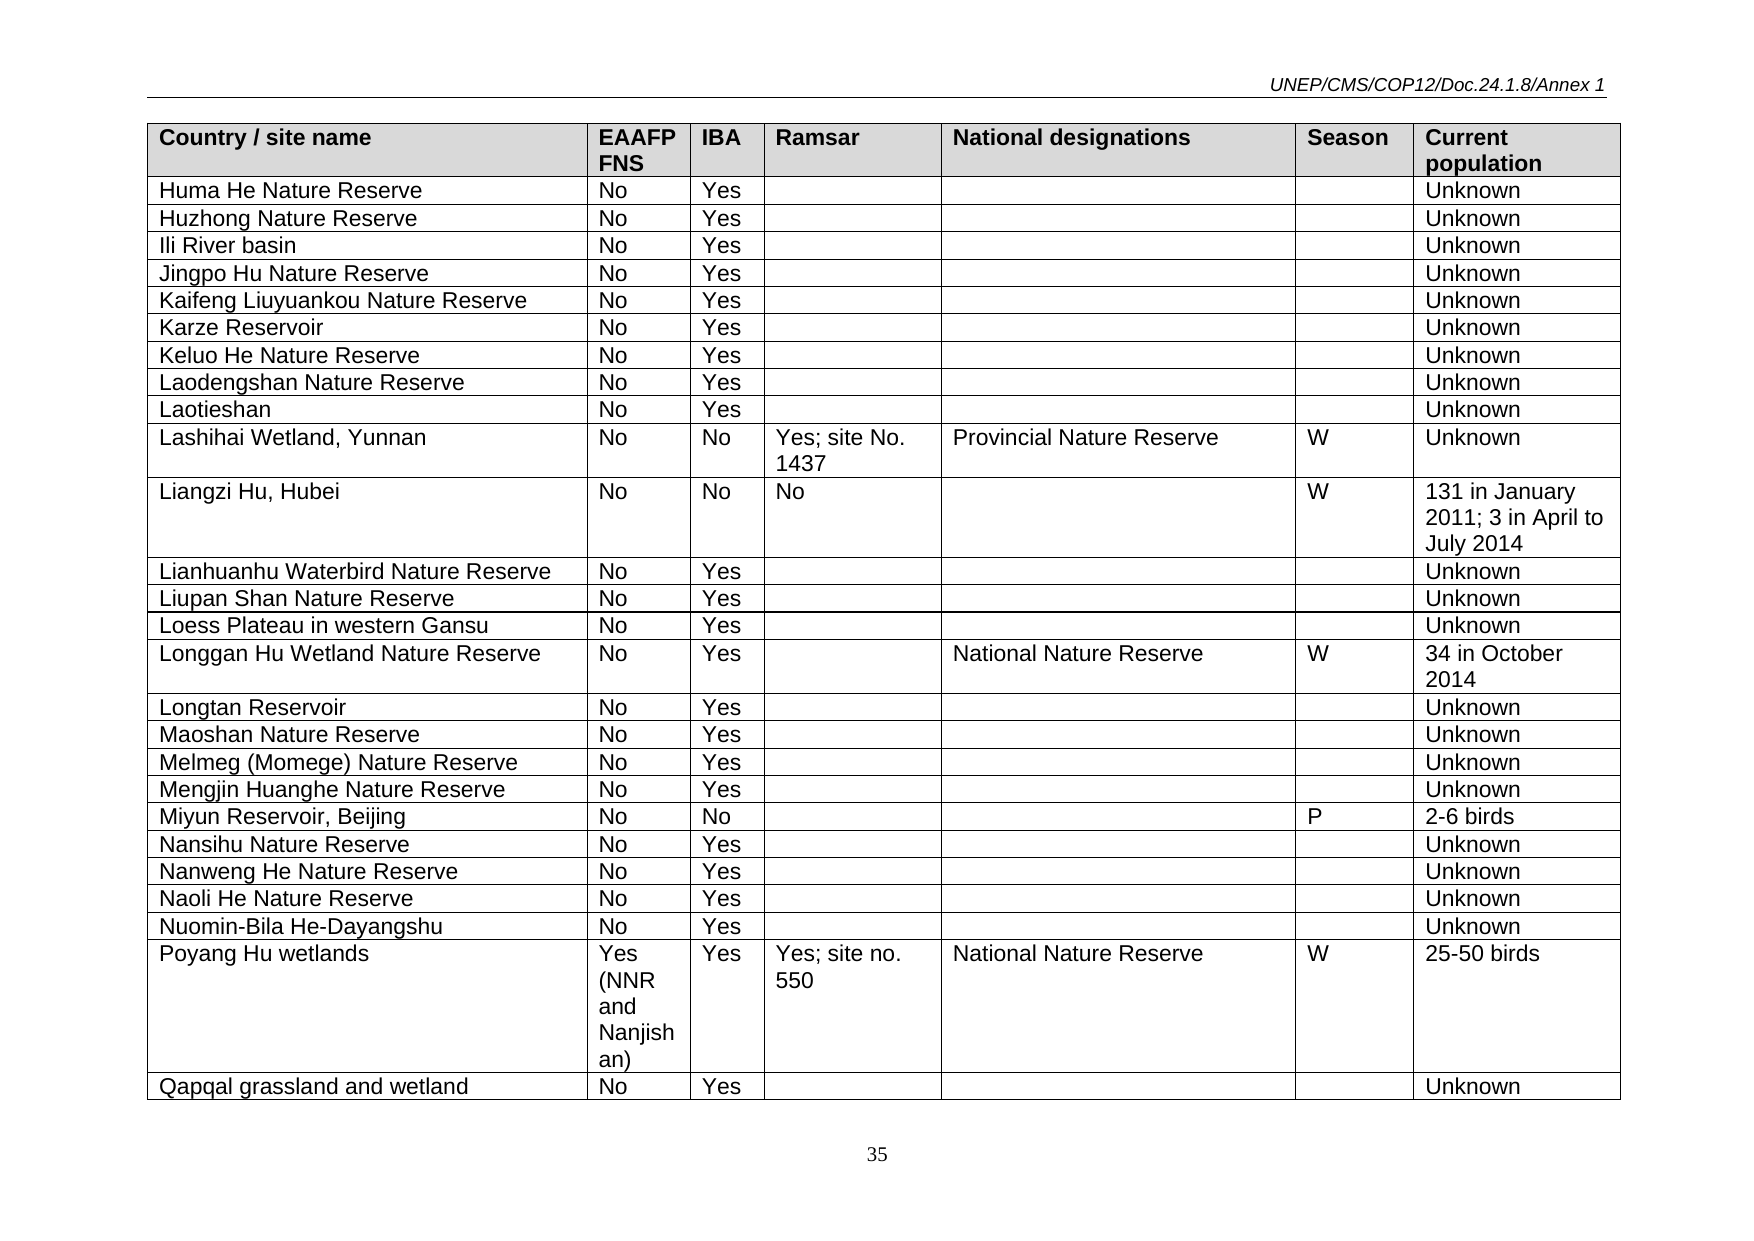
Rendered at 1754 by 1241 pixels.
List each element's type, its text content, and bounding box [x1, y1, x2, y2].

table_cell Unknown [1414, 260, 1620, 286]
table_cell Unknown [1414, 424, 1620, 477]
table_cell No [588, 342, 690, 368]
table_cell No [588, 913, 690, 939]
table_cell No [588, 613, 690, 639]
table_cell [765, 694, 941, 720]
table_cell 25-50 birds [1414, 940, 1620, 1072]
table_cell [942, 287, 1295, 313]
table_cell [765, 885, 941, 912]
table_cell [942, 721, 1295, 747]
table_cell Yes [691, 558, 764, 584]
table_cell Laodengshan Nature Reserve [148, 369, 587, 395]
table_cell [765, 205, 941, 231]
table_cell [942, 776, 1295, 802]
table_cell Unknown [1414, 232, 1620, 258]
table_cell 34 in October 2014 [1414, 640, 1620, 693]
table_cell Unknown [1414, 694, 1620, 720]
table_cell [942, 831, 1295, 857]
table_cell No [588, 396, 690, 423]
table_cell Yes [691, 287, 764, 313]
table_cell Unknown [1414, 749, 1620, 775]
table_cell No [588, 478, 690, 557]
table_cell Unknown [1414, 369, 1620, 395]
table_cell [1296, 913, 1413, 939]
table_cell Miyun Reservoir, Beijing [148, 803, 587, 829]
table_cell Huzhong Nature Reserve [148, 205, 587, 231]
table_cell No [691, 478, 764, 557]
table_cell [765, 913, 941, 939]
table_cell [1296, 1073, 1413, 1099]
table_cell [765, 1073, 941, 1099]
table_cell Yes [691, 342, 764, 368]
table_cell Karze Reservoir [148, 314, 587, 341]
table_cell Unknown [1414, 585, 1620, 611]
table_cell [1296, 858, 1413, 884]
table_header Ramsar [765, 124, 941, 176]
table_cell [942, 205, 1295, 231]
table_cell Lashihai Wetland, Yunnan [148, 424, 587, 477]
table_cell Yes [691, 396, 764, 423]
table_cell No [588, 585, 690, 611]
table_cell Liupan Shan Nature Reserve [148, 585, 587, 611]
table_cell Unknown [1414, 776, 1620, 802]
table_cell [1296, 342, 1413, 368]
table_cell [765, 558, 941, 584]
table_cell Unknown [1414, 342, 1620, 368]
table_cell Unknown [1414, 314, 1620, 341]
table_cell [942, 885, 1295, 912]
table_cell [942, 232, 1295, 258]
table_cell [765, 585, 941, 611]
table_cell Kaifeng Liuyuankou Nature Reserve [148, 287, 587, 313]
table_cell [765, 287, 941, 313]
table_cell No [588, 831, 690, 857]
table_cell Mengjin Huanghe Nature Reserve [148, 776, 587, 802]
table_cell [1296, 314, 1413, 341]
table_cell Melmeg (Momege) Nature Reserve [148, 749, 587, 775]
table_cell [765, 260, 941, 286]
table_cell Nanweng He Nature Reserve [148, 858, 587, 884]
table_cell Lianhuanhu Waterbird Nature Reserve [148, 558, 587, 584]
table_cell [765, 613, 941, 639]
table_cell [1296, 369, 1413, 395]
table_cell Nansihu Nature Reserve [148, 831, 587, 857]
table_cell Unknown [1414, 721, 1620, 747]
table_header Current population [1414, 124, 1620, 176]
table_header EAAFP FNS [588, 124, 690, 176]
table_cell Qapqal grassland and wetland [148, 1073, 587, 1099]
table_cell Longgan Hu Wetland Nature Reserve [148, 640, 587, 693]
table_cell [765, 803, 941, 829]
table_cell No [588, 205, 690, 231]
table_cell [942, 803, 1295, 829]
table_cell [1296, 287, 1413, 313]
table_cell Unknown [1414, 913, 1620, 939]
table_cell [765, 232, 941, 258]
table_cell [1296, 260, 1413, 286]
table_cell Unknown [1414, 1073, 1620, 1099]
table_cell Provincial Nature Reserve [942, 424, 1295, 477]
table_cell Longtan Reservoir [148, 694, 587, 720]
table_cell Yes [691, 205, 764, 231]
table_cell No [588, 232, 690, 258]
table_cell Yes [691, 369, 764, 395]
table_cell Yes [691, 858, 764, 884]
table_cell Unknown [1414, 885, 1620, 912]
table_cell [765, 831, 941, 857]
table_cell No [691, 803, 764, 829]
table_cell [1296, 831, 1413, 857]
table_header National designations [942, 124, 1295, 176]
table_cell Yes [691, 585, 764, 611]
table_cell [1296, 585, 1413, 611]
table_cell Nuomin-Bila He-Dayangshu [148, 913, 587, 939]
table_cell 131 in January 2011; 3 in April to July 2014 [1414, 478, 1620, 557]
table_cell Unknown [1414, 558, 1620, 584]
table_cell [1296, 749, 1413, 775]
table_cell National Nature Reserve [942, 640, 1295, 693]
table_cell Yes [691, 314, 764, 341]
table_cell Ili River basin [148, 232, 587, 258]
table_cell No [588, 424, 690, 477]
table_cell Yes; site no. 550 [765, 940, 941, 1072]
table_cell [1296, 694, 1413, 720]
table_cell [1296, 776, 1413, 802]
table_cell No [588, 287, 690, 313]
table_cell [942, 342, 1295, 368]
table_cell [942, 177, 1295, 204]
table_cell W [1296, 478, 1413, 557]
table_cell [765, 749, 941, 775]
table_cell Yes (NNR and Nanjishan) [588, 940, 690, 1072]
table_cell Keluo He Nature Reserve [148, 342, 587, 368]
table_cell Yes [691, 232, 764, 258]
table_header Season [1296, 124, 1413, 176]
table_cell [942, 858, 1295, 884]
table_cell Unknown [1414, 613, 1620, 639]
table_cell Unknown [1414, 177, 1620, 204]
table_cell No [588, 776, 690, 802]
table_cell Unknown [1414, 287, 1620, 313]
table_cell National Nature Reserve [942, 940, 1295, 1072]
table_cell No [588, 177, 690, 204]
table_cell No [691, 424, 764, 477]
table_cell [1296, 885, 1413, 912]
table_cell Yes [691, 940, 764, 1072]
table_cell Unknown [1414, 858, 1620, 884]
table_cell [1296, 205, 1413, 231]
table_cell No [588, 369, 690, 395]
table_cell [942, 613, 1295, 639]
table_cell No [588, 314, 690, 341]
table_cell Laotieshan [148, 396, 587, 423]
table_cell No [588, 885, 690, 912]
table_cell Yes [691, 640, 764, 693]
table_cell No [765, 478, 941, 557]
table_cell Yes [691, 831, 764, 857]
table_cell [942, 749, 1295, 775]
table_cell Yes [691, 177, 764, 204]
table_cell [765, 721, 941, 747]
table_cell No [588, 858, 690, 884]
table_cell [1296, 721, 1413, 747]
table_cell [765, 858, 941, 884]
table_cell Yes [691, 613, 764, 639]
table_cell 2-6 birds [1414, 803, 1620, 829]
table_cell [942, 260, 1295, 286]
table_cell [1296, 177, 1413, 204]
table_cell [765, 640, 941, 693]
table_cell W [1296, 940, 1413, 1072]
table_cell No [588, 640, 690, 693]
table_cell Yes [691, 694, 764, 720]
table_cell Unknown [1414, 396, 1620, 423]
table_cell [942, 913, 1295, 939]
table_cell No [588, 1073, 690, 1099]
table_cell [942, 396, 1295, 423]
table_cell [765, 177, 941, 204]
table_cell Yes [691, 776, 764, 802]
table_cell [942, 1073, 1295, 1099]
table_cell No [588, 260, 690, 286]
table_cell [942, 694, 1295, 720]
table_cell Yes [691, 1073, 764, 1099]
table_header Country / site name [148, 124, 587, 176]
table_cell Naoli He Nature Reserve [148, 885, 587, 912]
table_cell [942, 558, 1295, 584]
table_cell No [588, 749, 690, 775]
table_cell Unknown [1414, 205, 1620, 231]
table_cell [942, 585, 1295, 611]
table_cell [1296, 558, 1413, 584]
table_cell [765, 314, 941, 341]
table_cell [942, 478, 1295, 557]
table_cell Huma He Nature Reserve [148, 177, 587, 204]
table_cell Yes [691, 885, 764, 912]
table_cell [765, 369, 941, 395]
table_cell No [588, 558, 690, 584]
table_cell [765, 396, 941, 423]
table_cell Maoshan Nature Reserve [148, 721, 587, 747]
table_cell Yes [691, 749, 764, 775]
table_cell Liangzi Hu, Hubei [148, 478, 587, 557]
table_cell Loess Plateau in western Gansu [148, 613, 587, 639]
table_cell Yes; site No. 1437 [765, 424, 941, 477]
table_cell Poyang Hu wetlands [148, 940, 587, 1072]
table_cell [1296, 396, 1413, 423]
table_cell W [1296, 424, 1413, 477]
table_cell No [588, 721, 690, 747]
table_cell [942, 369, 1295, 395]
table_cell Yes [691, 913, 764, 939]
table_header IBA [691, 124, 764, 176]
table_cell [1296, 613, 1413, 639]
table_cell No [588, 803, 690, 829]
table_cell Jingpo Hu Nature Reserve [148, 260, 587, 286]
table_cell [942, 314, 1295, 341]
table_cell [765, 342, 941, 368]
table_cell [765, 776, 941, 802]
table_cell Yes [691, 721, 764, 747]
table_cell Unknown [1414, 831, 1620, 857]
table_cell W [1296, 640, 1413, 693]
table_cell Yes [691, 260, 764, 286]
table_cell P [1296, 803, 1413, 829]
table_cell [1296, 232, 1413, 258]
table_cell No [588, 694, 690, 720]
